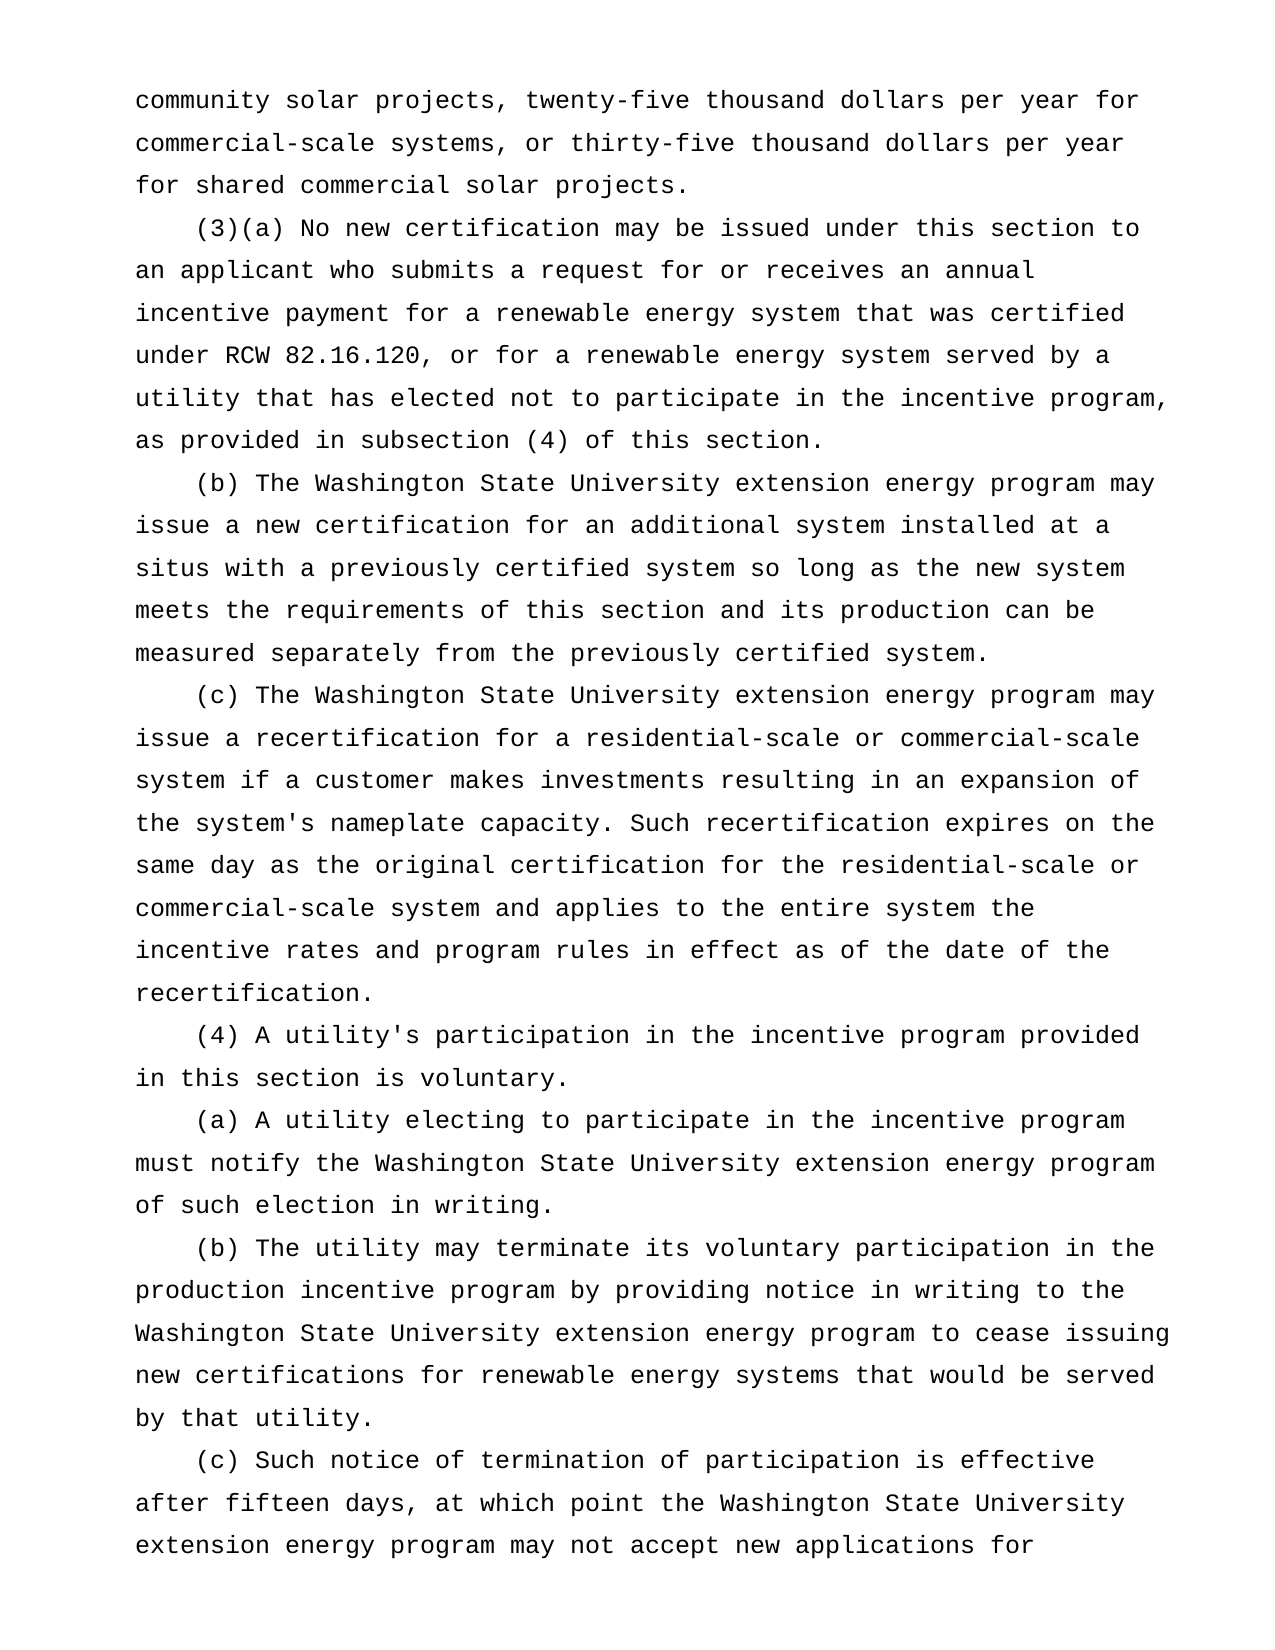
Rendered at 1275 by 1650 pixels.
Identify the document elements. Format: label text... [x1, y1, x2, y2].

text (b) The utility may terminate its voluntary participation in the production incentive program by providing notice in writing to the Washington State University extension energy program to cease issuing new certifications for renewable energy systems that would be served by that utility. [135, 1222, 1170, 1435]
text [135, 1435, 1170, 1562]
text (c) The Washington State University extension energy program may issue a recertification for a residential-scale or commercial-scale system if a customer makes investments resulting in an expansion of the system's nameplate capacity. Such recertification expires on the same day as the original certification for the residential-scale or commercial-scale system and applies to the entire system the incentive rates and program rules in effect as of the date of the recertification. [135, 670, 1170, 1010]
text (a) A utility electing to participate in the incentive program must notify the Washington State University extension energy program of such election in writing. [135, 1095, 1170, 1222]
text (3)(a) No new certification may be issued under this section to an applicant who submits a request for or receives an annual incentive payment for a renewable energy system that was certified under RCW 82.16.120, or for a renewable energy system served by a utility that has elected not to participate in the incentive program, as provided in subsection (4) of this section. [135, 202, 1170, 457]
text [135, 75, 1170, 202]
text (b) The Washington State University extension energy program may issue a new certification for an additional system installed at a situs with a previously certified system so long as the new system meets the requirements of this section and its production can be measured separately from the previously certified system. [135, 457, 1170, 670]
text (4) A utility's participation in the incentive program provided in this section is voluntary. [135, 1010, 1170, 1095]
